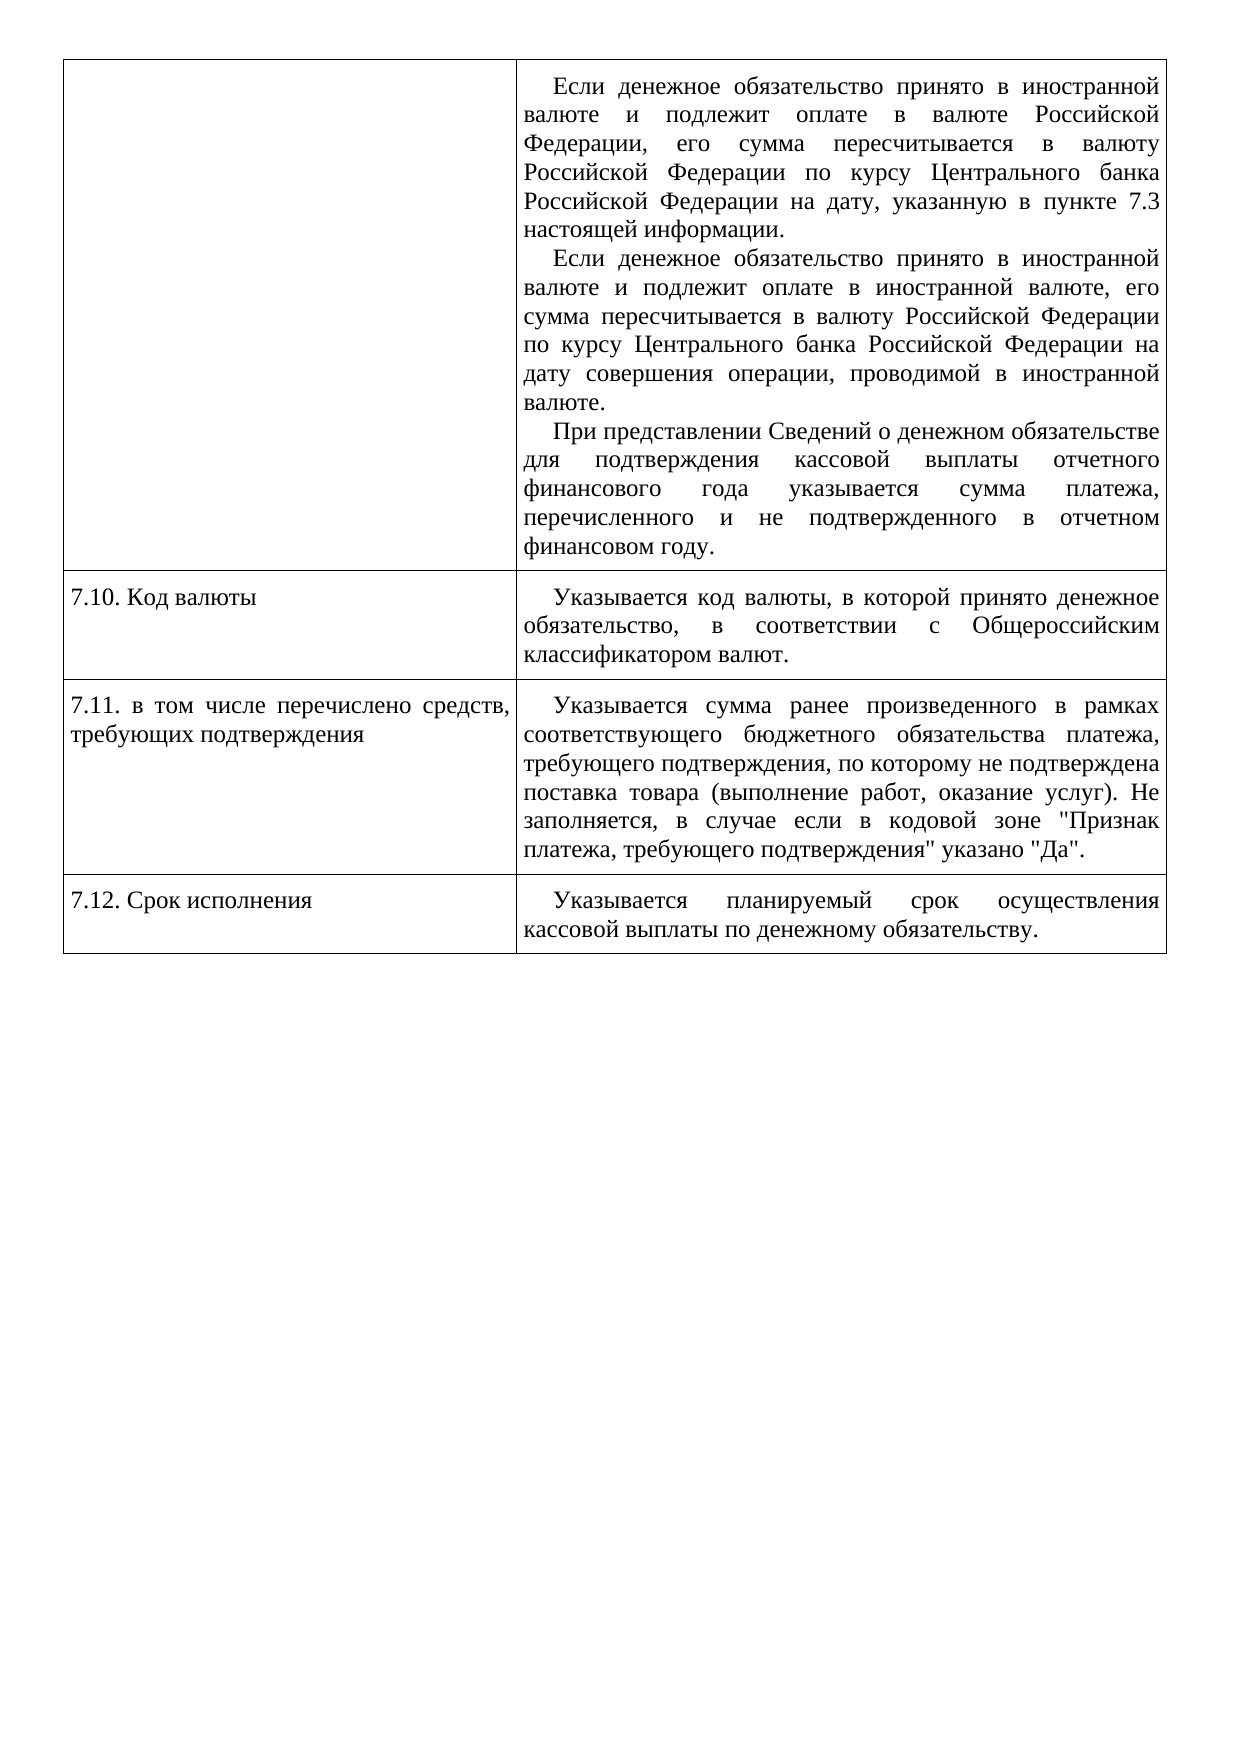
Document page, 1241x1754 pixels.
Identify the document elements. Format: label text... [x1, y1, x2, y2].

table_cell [517, 60, 1166, 570]
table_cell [64, 60, 516, 570]
table_cell Указывается сумма ранее произведенного в рамках соответствующего бюджетного обязательства платежа, требующего подтверждения, по которому не подтверждена поставка товара (выполнение работ, оказание услуг). Не заполняется, в случае если в кодовой зоне "Признак платежа, требующего подтверждения" указано "Да". [517, 680, 1166, 873]
table_cell 7.12. Срок исполнения [64, 875, 516, 953]
table_cell 7.11. в том числе перечислено средств, требующих подтверждения [64, 680, 516, 873]
table_cell 7.10. Код валюты [64, 571, 516, 679]
table_cell Указывается код валюты, в которой принято денежное обязательство, в соответствии с Общероссийским классификатором валют. [517, 571, 1166, 679]
table_cell Указывается планируемый срок осуществления кассовой выплаты по денежному обязательству. [517, 875, 1166, 953]
